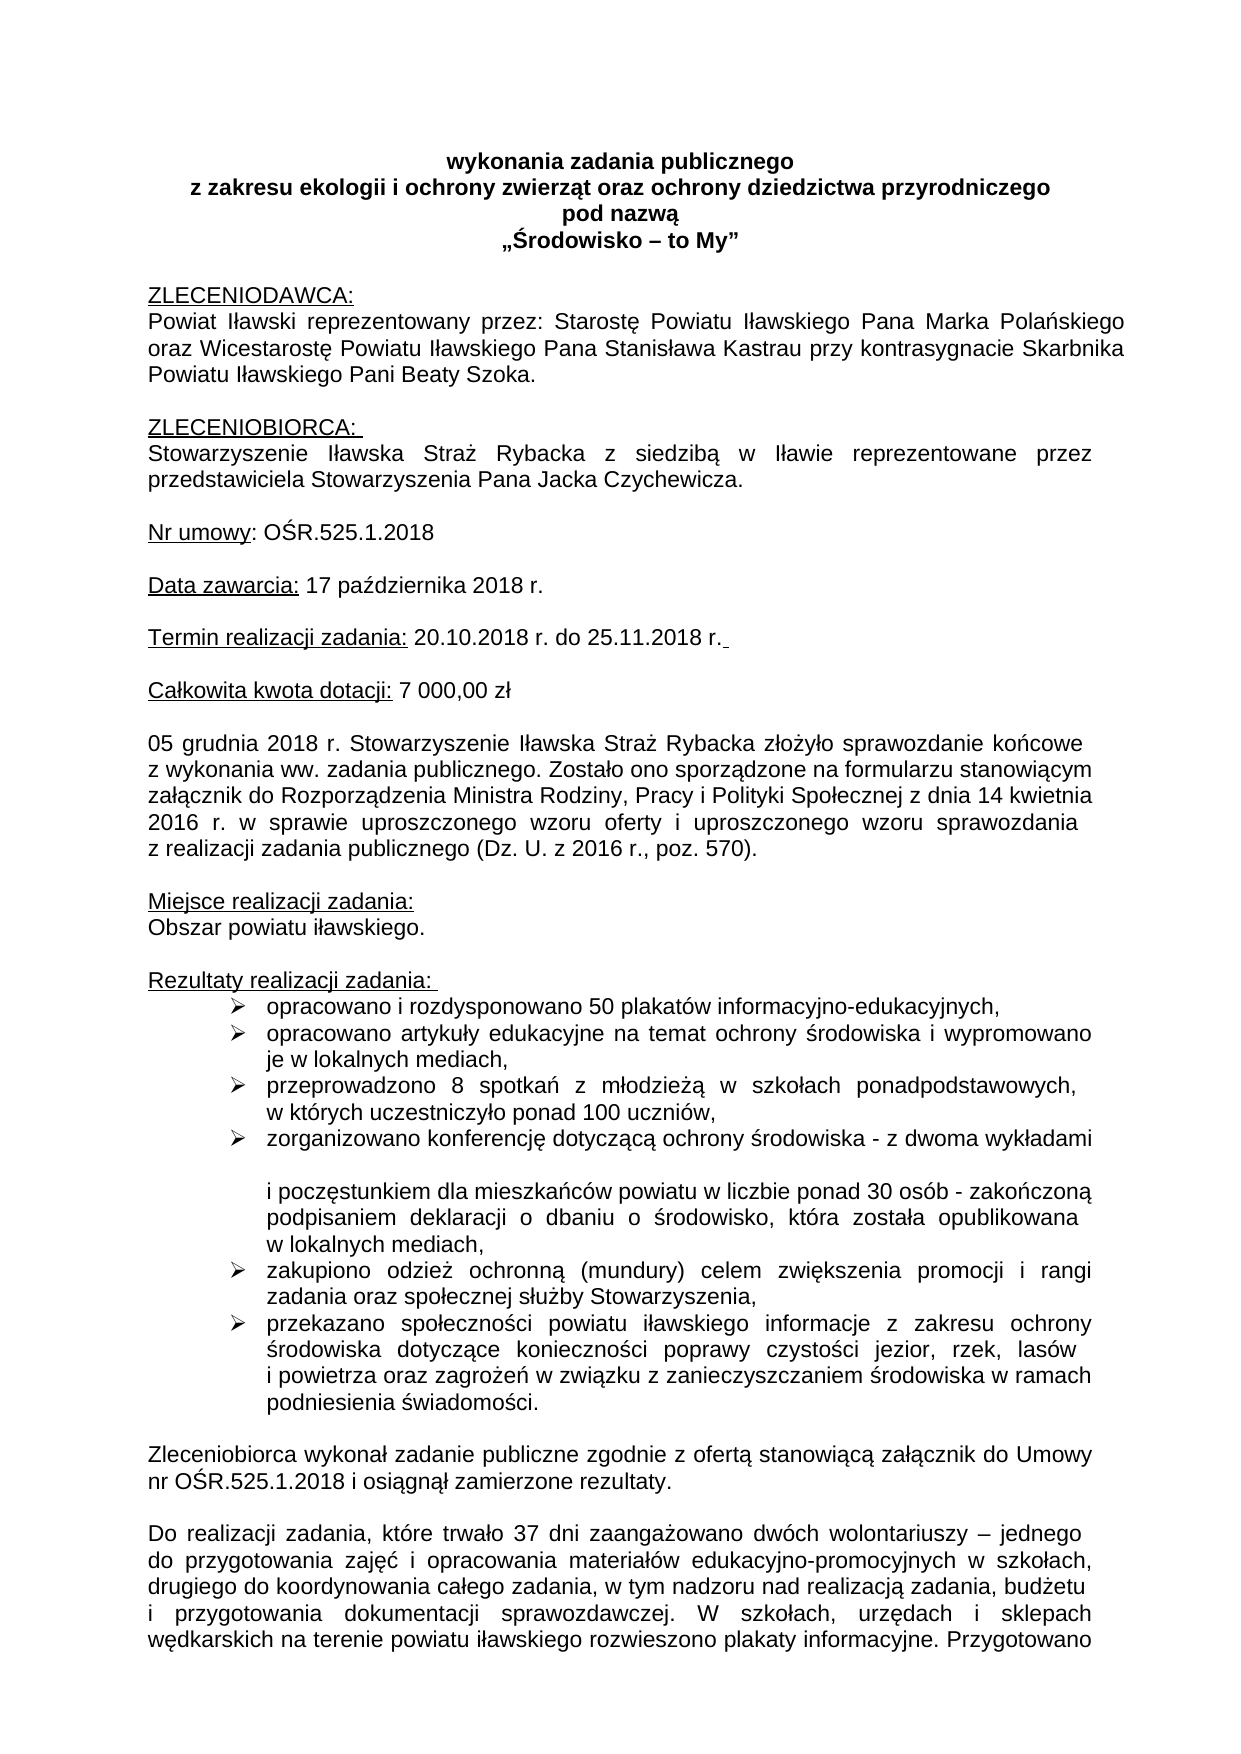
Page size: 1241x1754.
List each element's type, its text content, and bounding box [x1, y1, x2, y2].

text Zleceniobiorca wykonał zadanie publiczne zgodnie z ofertą stanowiącą załącznik do Umowy nr OŚR.525.1.2018 i osiągnął zamierzone rezultaty. [148, 1441, 1093, 1494]
list przeprowadzono 8 spotkań z młodzieżą w szkołach ponadpodstawowych, w których uczestniczyło ponad 100 uczniów, [229, 1072, 1093, 1125]
text Data zawarcia: 17 października 2018 r. [148, 572, 1093, 598]
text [148, 1520, 1093, 1652]
text z zakresu ekologii i ochrony zwierząt oraz ochrony dziedzictwa przyrodniczego [148, 174, 1093, 200]
text Nr umowy: OŚR.525.1.2018 [148, 519, 1093, 545]
text wykonania zadania publicznego [148, 148, 1093, 174]
text pod nazwą [148, 200, 1093, 227]
text „Środowisko – to My” [148, 227, 1093, 253]
text ZLECENIODAWCA: [148, 282, 1125, 308]
text Powiat Iławski reprezentowany przez: Starostę Powiatu Iławskiego Pana Marka Polańskiego oraz Wicestarostę Powiatu Iławskiego Pana Stanisława Kastrau przy kontrasygnacie Skarbnika Powiatu Iławskiego Pani Beaty Szoka. [148, 308, 1125, 387]
text 05 grudnia 2018 r. Stowarzyszenie Iławska Straż Rybacka złożyło sprawozdanie końcowe z wykonania ww. zadania publicznego. Zostało ono sporządzone na formularzu stanowiącym załącznik do Rozporządzenia Ministra Rodziny, Pracy i Polityki Społecznej z dnia 14 kwietnia 2016 r. w sprawie uproszczonego wzoru oferty i uproszczonego wzoru sprawozdania z realizacji zadania publicznego (Dz. U. z 2016 r., poz. 570). [148, 730, 1093, 862]
text Miejsce realizacji zadania: [148, 888, 1093, 914]
text Rezultaty realizacji zadania: [148, 967, 1093, 993]
text ZLECENIOBIORCA: [148, 413, 1125, 440]
text Całkowita kwota dotacji: 7 000,00 zł [148, 677, 1093, 703]
text Stowarzyszenie Iławska Straż Rybacka z siedzibą w Iławie reprezentowane przez przedstawiciela Stowarzyszenia Pana Jacka Czychewicza. [148, 440, 1093, 493]
list opracowano i rozdysponowano 50 plakatów informacyjno-edukacyjnych, [229, 993, 1093, 1020]
text Termin realizacji zadania: 20.10.2018 r. do 25.11.2018 r. [148, 598, 1093, 651]
list przekazano społeczności powiatu iławskiego informacje z zakresu ochrony środowiska dotyczące konieczności poprawy czystości jezior, rzek, lasów i powietrza oraz zagrożeń w związku z zanieczyszczaniem środowiska w ramach podniesienia świadomości. [229, 1309, 1093, 1415]
list opracowano artykuły edukacyjne na temat ochrony środowiska i wypromowano je w lokalnych mediach, [229, 1020, 1093, 1072]
list zakupiono odzież ochronną (mundury) celem zwiększenia promocji i rangi zadania oraz społecznej służby Stowarzyszenia, [229, 1257, 1093, 1309]
text Obszar powiatu iławskiego. [148, 914, 1093, 941]
list zorganizowano konferencję dotyczącą ochrony środowiska - z dwoma wykładami i poczęstunkiem dla mieszkańców powiatu w liczbie ponad 30 osób - zakończoną podpisaniem deklaracji o dbaniu o środowisko, która została opublikowana w lokalnych mediach, [229, 1125, 1093, 1257]
